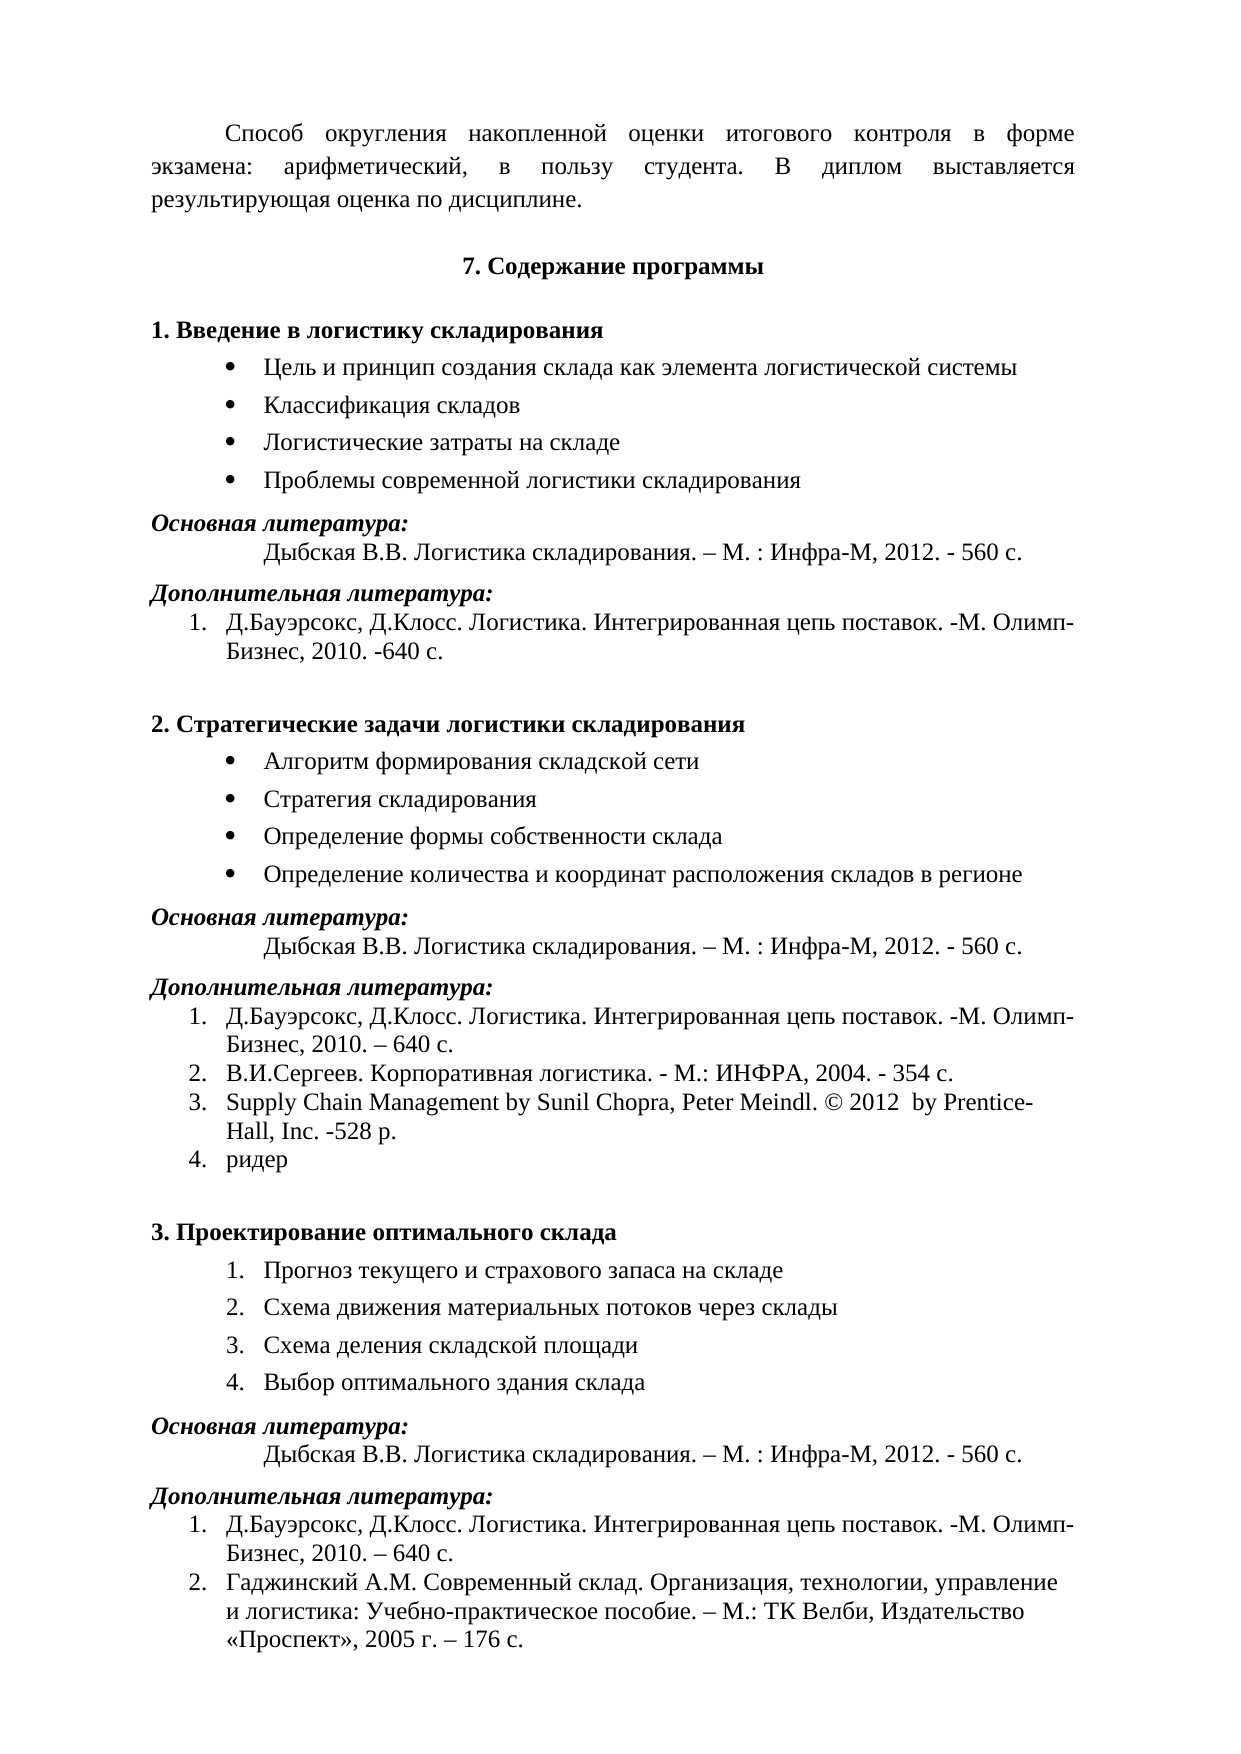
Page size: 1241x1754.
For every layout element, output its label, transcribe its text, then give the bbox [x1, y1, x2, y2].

text Способ округления накопленной оценки итогового контроля в форме экзамена: арифметический, в пользу студента. В диплом выставляется результирующая оценка по дисциплине. [151, 118, 1075, 213]
text 3. Проектирование оптимального склада [151, 1211, 1075, 1248]
text 1. Введение в логистику складирования [151, 308, 1075, 346]
text 7. Содержание программы [151, 251, 1075, 279]
text Дополнительная литература: [151, 578, 1075, 607]
list Д.Бауэрсокс, Д.Клосс. Логистика. Интегрированная цепь поставок. -М. Олимп-Бизнес, 2010. – 640 с. [188, 1509, 1075, 1567]
list Схема деления складской площади [226, 1323, 1075, 1361]
text Дыбская В.В. Логистика складирования. – М. : Инфра-М, 2012. - 560 с. [263, 1439, 1075, 1468]
list Цель и принцип создания склада как элемента логистической системы [226, 346, 1075, 383]
list Прогноз текущего и страхового запаса на складе [226, 1248, 1075, 1286]
list Проблемы современной логистики складирования [226, 458, 1075, 496]
list Схема движения материальных потоков через склады [226, 1286, 1075, 1323]
list Стратегия складирования [226, 777, 1075, 814]
list Выбор оптимального здания склада [226, 1361, 1075, 1398]
text Основная литература: [151, 902, 1075, 931]
list Алгоритм формирования складской сети [226, 739, 1075, 777]
list В.И.Сергеев. Корпоративная логистика. - М.: ИНФРА, 2004. - 354 с. [188, 1058, 1075, 1087]
text Дыбская В.В. Логистика складирования. – М. : Инфра-М, 2012. - 560 с. [263, 537, 1075, 566]
list Гаджинский А.М. Современный склад. Организация, технологии, управление и логистика: Учебно-практическое пособие. – М.: ТК Велби, Издательство «Проспект», . – 176 с. [188, 1567, 1075, 1653]
list Д.Бауэрсокс, Д.Клосс. Логистика. Интегрированная цепь поставок. -М. Олимп-Бизнес, 2010. -640 с. [188, 607, 1075, 664]
list Определение формы собственности склада [226, 814, 1075, 852]
text Дополнительная литература: [151, 1481, 1075, 1509]
text Дыбская В.В. Логистика складирования. – М. : Инфра-М, 2012. - 560 с. [263, 931, 1075, 959]
list ридер [188, 1144, 1075, 1173]
list Определение количества и координат расположения складов в регионе [226, 852, 1075, 889]
text Дополнительная литература: [151, 972, 1075, 1001]
text 2. Стратегические задачи логистики складирования [151, 702, 1075, 739]
list Д.Бауэрсокс, Д.Клосс. Логистика. Интегрированная цепь поставок. -М. Олимп-Бизнес, 2010. – 640 с. [188, 1001, 1075, 1058]
list Supply Chain Management by Sunil Chopra, Peter Meindl. © 2012 by Prentice-Hall, Inc. -528 p. [188, 1087, 1075, 1144]
list Логистические затраты на складе [226, 421, 1075, 458]
text Основная литература: [151, 508, 1075, 537]
text Основная литература: [151, 1411, 1075, 1439]
list Классификация складов [226, 383, 1075, 421]
